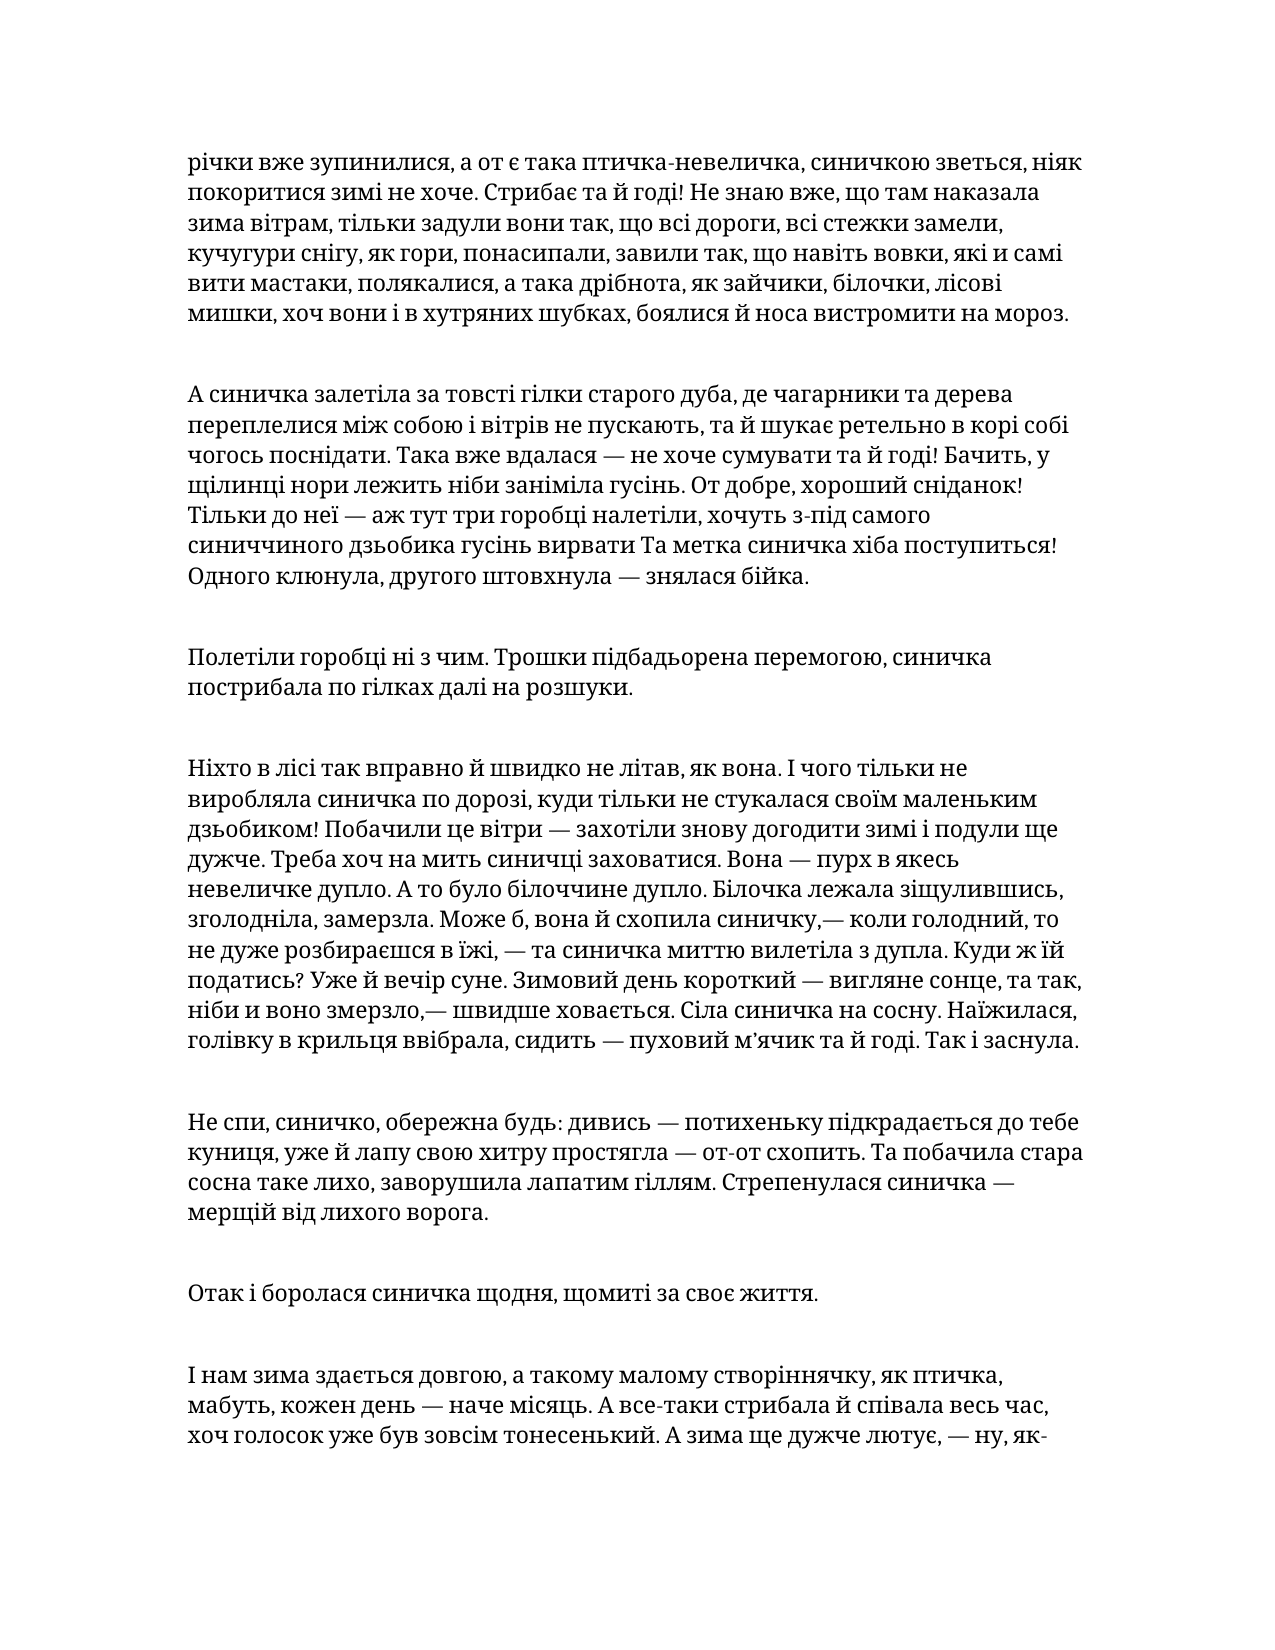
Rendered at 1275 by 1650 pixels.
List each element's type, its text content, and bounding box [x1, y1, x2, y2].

text Не спи, синичко, обережна будь: дивись — потихеньку підкрадається до тебе куниця, уже й лапу свою хитру простягла — от-от схопить. Та побачила стара сосна таке лихо, заворушила лапатим гіллям. Стрепенулася синичка — мерщій від лихого ворога. [187, 1079, 1087, 1226]
text Отак і боролася синичка щодня, щомиті за своє життя. [187, 1251, 1087, 1308]
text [187, 1332, 1087, 1449]
text Ніхто в лісі так вправно й швидко не літав, як вона. І чого тільки не виробляла синичка по дорозі, куди тільки не стукалася своїм маленьким дзьобиком! Побачили це вітри — захотіли знову догодити зимі і подули ще дужче. Треба хоч на мить синичці заховатися. Вона — пурх в якесь невеличке дупло. А то було білоччине дупло. Білочка лежала зіщулившись, зголодніла, замерзла. Може б, вона й схопила синичку,— коли голодний, то не дуже розбираєшся в їжі, — та синичка миттю вилетіла з дупла. Куди ж їй податись? Уже й вечір суне. Зимовий день короткий — вигляне сонце, та так, ніби и воно змерзло,— швидше ховається. Сіла синичка на сосну. Наїжилася, голівку в крильця ввібрала, сидить — пуховий м’ячик та й годі. Так і заснула. [187, 726, 1087, 1054]
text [187, 150, 1087, 327]
text Полетіли горобці ні з чим. Трошки підбадьорена перемогою, синичка пострибала по гілках далі на розшуки. [187, 614, 1087, 701]
text А синичка залетіла за товсті гілки старого дуба, де чагарники та дерева переплелися між собою і вітрів не пускають, та й шукає ретельно в корі собі чогось поснідати. Така вже вдалася — не хоче сумувати та й годі! Бачить, у щілинці нори лежить ніби заніміла гусінь. От добре, хороший сніданок! Тільки до неї — аж тут три горобці налетіли, хочуть з-під самого синиччиного дзьобика гусінь вирвати Та метка синичка хіба поступиться! Одного клюнула, другого штовхнула — знялася бійка. [187, 352, 1087, 590]
